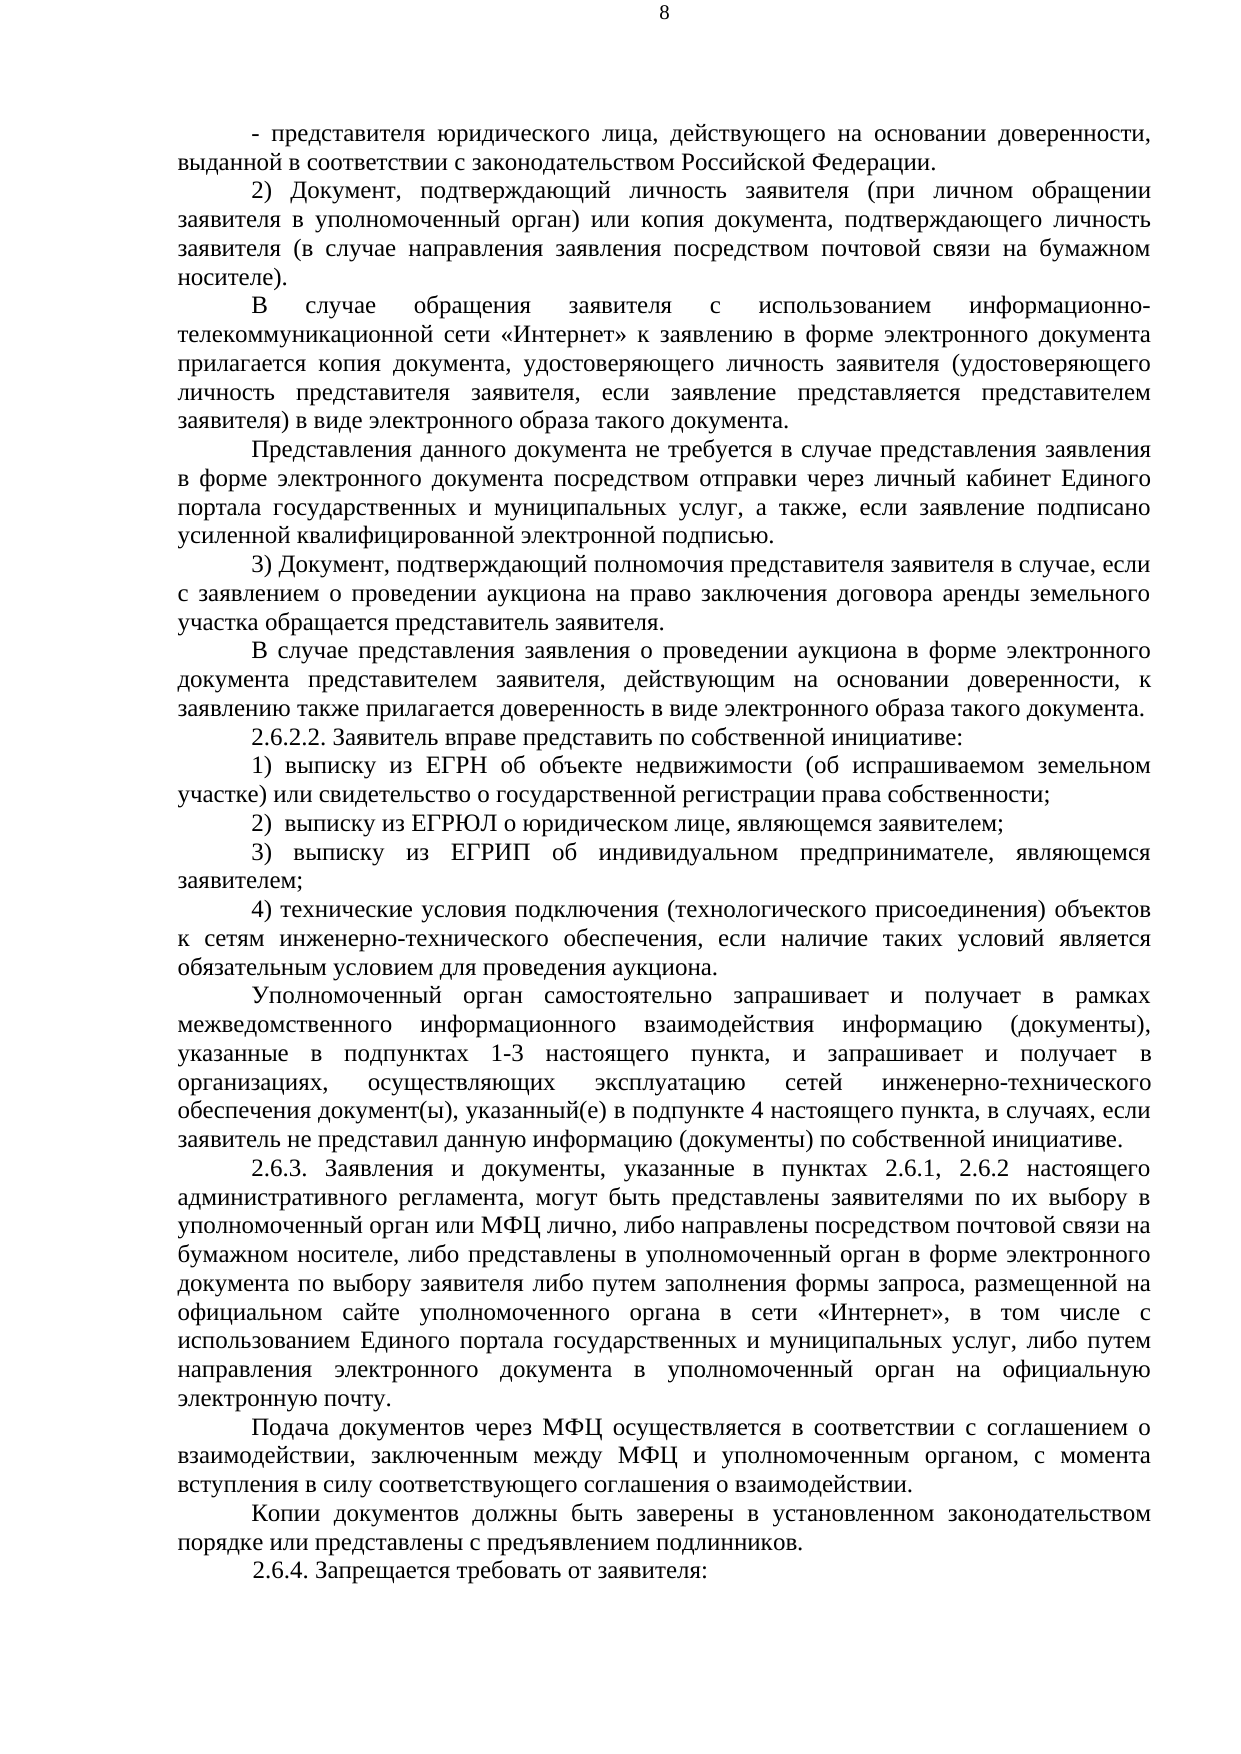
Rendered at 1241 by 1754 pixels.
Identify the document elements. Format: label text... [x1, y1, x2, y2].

text 2.6.4. Запрещается требовать от заявителя: [177, 1556, 1152, 1584]
text Представления данного документа не требуется в случае представления заявления в форме электронного документа посредством отправки через личный кабинет Единого портала государственных и муниципальных услуг, а также, если заявление подписано усиленной квалифицированной электронной подписью. [177, 434, 1152, 549]
text 2.6.3. Заявления и документы, указанные в пунктах 2.6.1, 2.6.2 настоящего административного регламента, могут быть представлены заявителями по их выбору в уполномоченный орган или МФЦ лично, либо направлены посредством почтовой связи на бумажном носителе, либо представлены в уполномоченный орган в форме электронного документа по выбору заявителя либо путем заполнения формы запроса, размещенной на официальном сайте уполномоченного органа в сети «Интернет», в том числе с использованием Единого портала государственных и муниципальных услуг, либо путем направления электронного документа в уполномоченный орган на официальную электронную почту. [177, 1153, 1152, 1412]
text 4) технические условия подключения (технологического присоединения) объектов к сетям инженерно-технического обеспечения, если наличие таких условий является обязательным условием для проведения аукциона. [177, 894, 1152, 981]
text 2.6.2.2. Заявитель вправе представить по собственной инициативе: [177, 722, 1152, 751]
text Подача документов через МФЦ осуществляется в соответствии с соглашением о взаимодействии, заключенным между МФЦ и уполномоченным органом, с момента вступления в силу соответствующего соглашения о взаимодействии. [177, 1412, 1152, 1498]
text 2) Документ, подтверждающий личность заявителя (при личном обращении заявителя в уполномоченный орган) или копия документа, подтверждающего личность заявителя (в случае направления заявления посредством почтовой связи на бумажном носителе). [177, 176, 1152, 291]
text 3) Документ, подтверждающий полномочия представителя заявителя в случае, если с заявлением о проведении аукциона на право заключения договора аренды земельного участка обращается представитель заявителя. [177, 549, 1152, 636]
text В случае обращения заявителя с использованием информационно-телекоммуникационной сети «Интернет» к заявлению в форме электронного документа прилагается копия документа, удостоверяющего личность заявителя (удостоверяющего личность представителя заявителя, если заявление представляется представителем заявителя) в виде электронного образа такого документа. [177, 291, 1152, 434]
text 2) выписку из ЕГРЮЛ о юридическом лице, являющемся заявителем; [177, 808, 1152, 837]
text 1) выписку из ЕГРН об объекте недвижимости (об испрашиваемом земельном участке) или свидетельство о государственной регистрации права собственности; [177, 751, 1152, 808]
text Копии документов должны быть заверены в установленном законодательством порядке или представлены с предъявлением подлинников. [177, 1498, 1152, 1556]
text 3) выписку из ЕГРИП об индивидуальном предпринимателе, являющемся заявителем; [177, 837, 1152, 894]
text Уполномоченный орган самостоятельно запрашивает и получает в рамках межведомственного информационного взаимодействия информацию (документы), указанные в подпунктах 1-3 настоящего пункта, и запрашивает и получает в организациях, осуществляющих эксплуатацию сетей инженерно-технического обеспечения документ(ы), указанный(е) в подпункте 4 настоящего пункта, в случаях, если заявитель не представил данную информацию (документы) по собственной инициативе. [177, 981, 1152, 1153]
text - представителя юридического лица, действующего на основании доверенности, выданной в соответствии с законодательством Российской Федерации. [177, 118, 1152, 176]
text В случае представления заявления о проведении аукциона в форме электронного документа представителем заявителя, действующим на основании доверенности, к заявлению также прилагается доверенность в виде электронного образа такого документа. [177, 636, 1152, 722]
